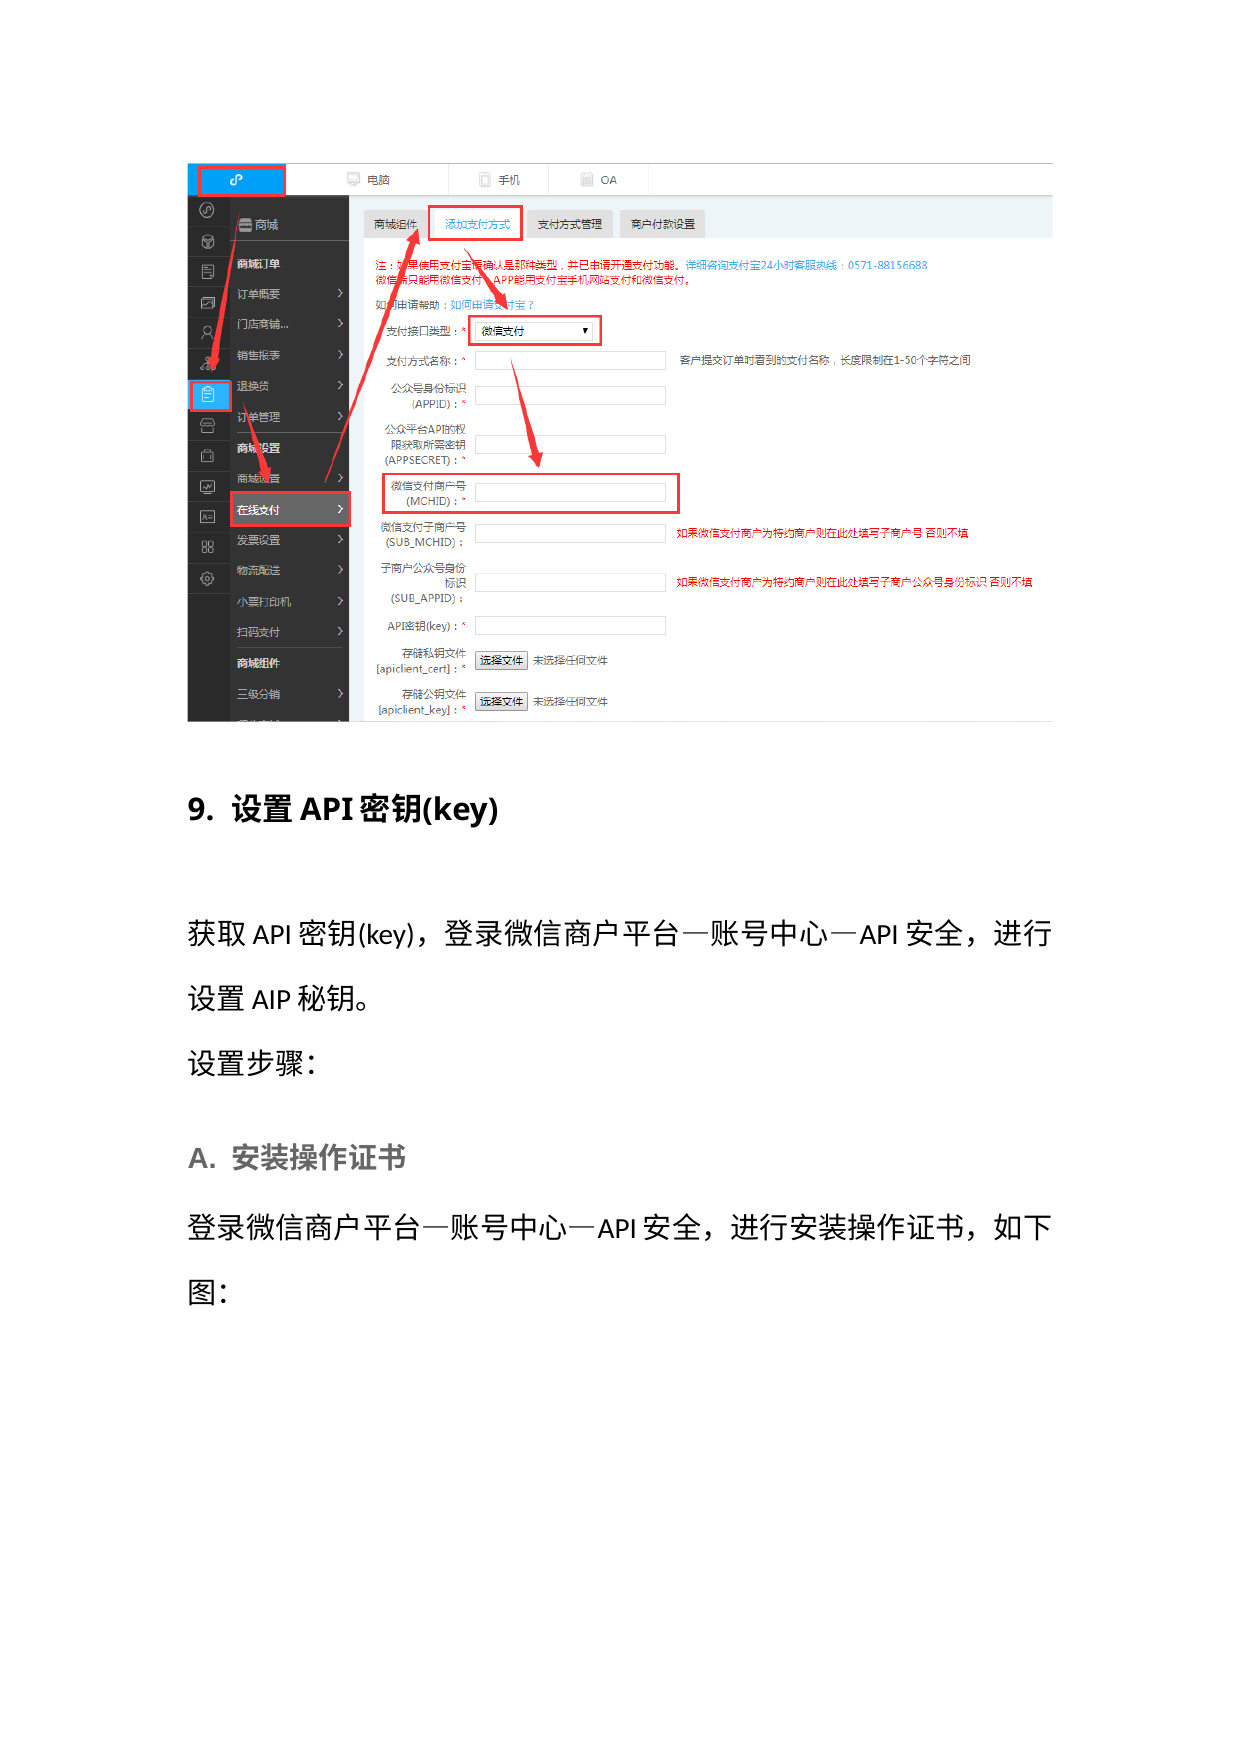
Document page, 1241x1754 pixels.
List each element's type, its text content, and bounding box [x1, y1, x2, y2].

text 获取API密钥(key)，登录微信商户平台—账号中心—API安全，进行设置AIP秘钥。 [187, 899, 1053, 1029]
subtitle 设置API密钥(key) [187, 774, 1053, 839]
picture [187, 162, 1053, 722]
text 设置步骤： [187, 1029, 1053, 1094]
subtitle 安装操作证书 [187, 1123, 1053, 1188]
text 登录微信商户平台—账号中心—API安全，进行安装操作证书，如下图： [187, 1193, 1053, 1323]
